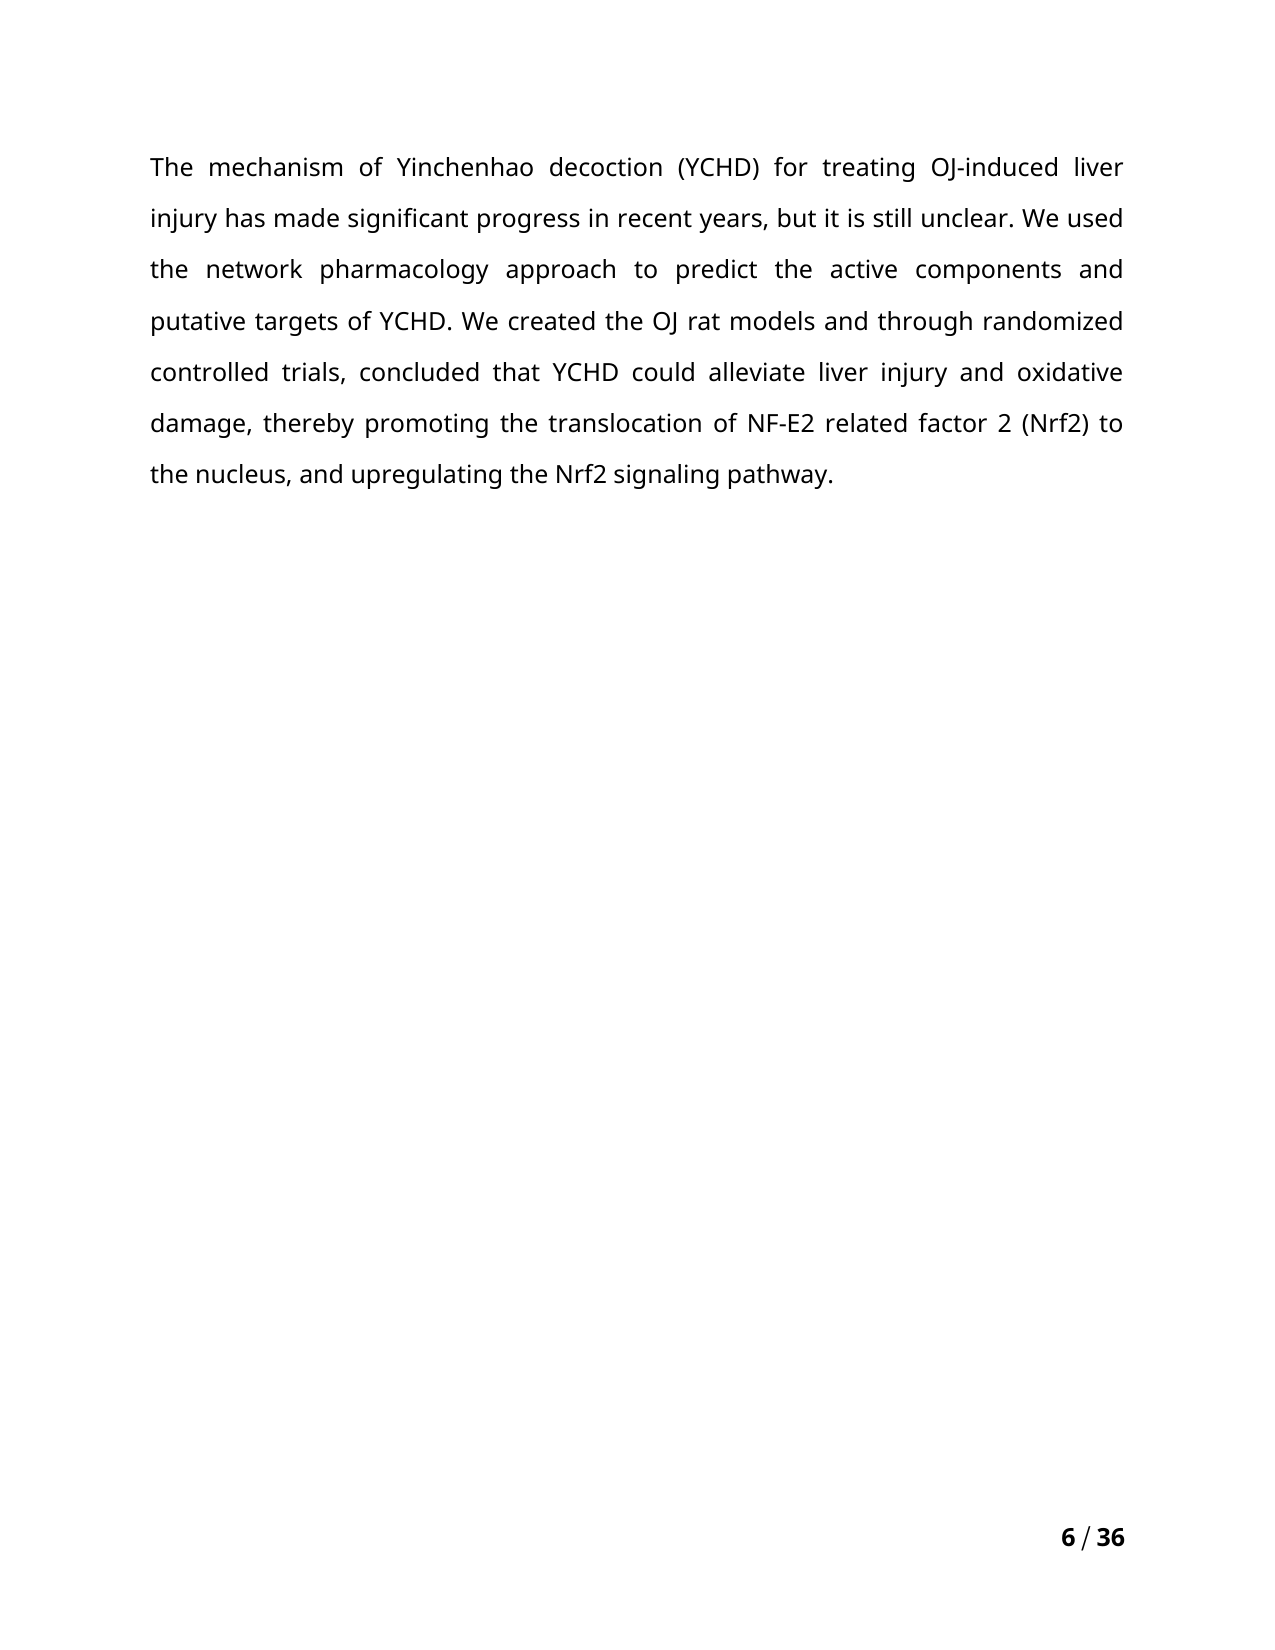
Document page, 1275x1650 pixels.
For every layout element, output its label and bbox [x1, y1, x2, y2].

text [150, 150, 1125, 490]
